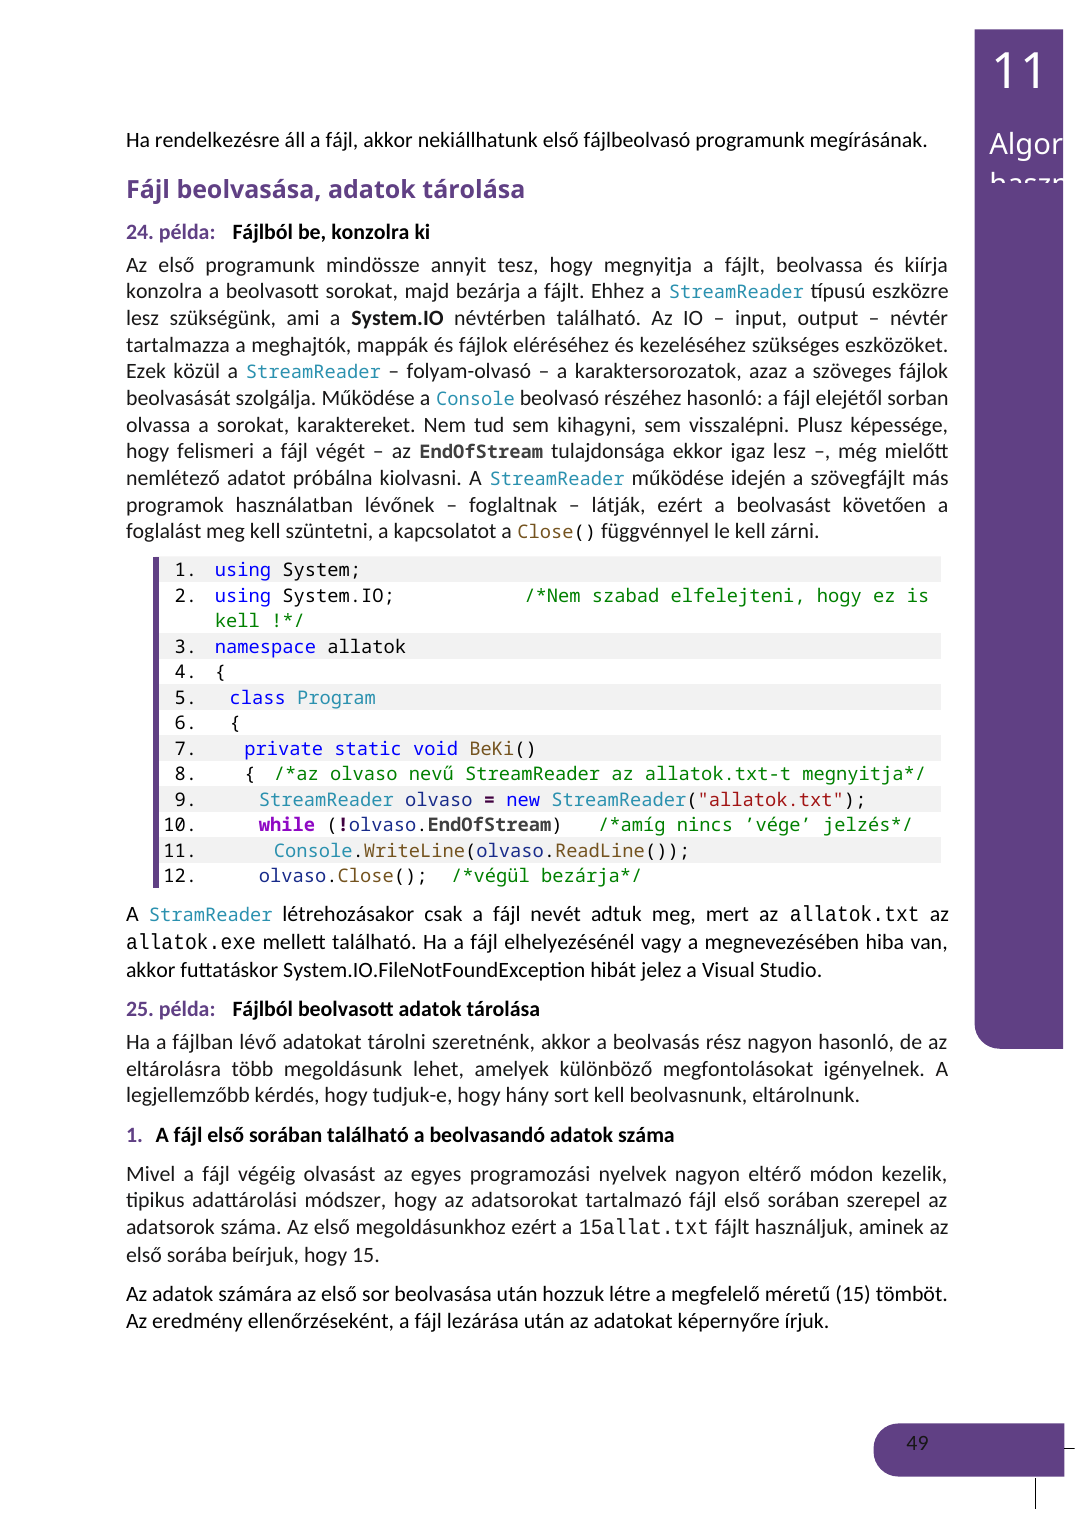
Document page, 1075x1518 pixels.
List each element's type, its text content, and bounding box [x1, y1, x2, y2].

text Ha a fájlban lévő adatokat tárolni szeretnénk, akkor a beolvasás rész nagyon hasonló, de az eltárolásra több megoldásunk lehet, amelyek különböző megfontolásokat igényelnek. A legjellemzőbb kérdés, hogy tudjuk-e, hogy hány sort kell beolvasnunk, eltárolnunk. [126, 1028, 949, 1108]
text Mivel a fájl végéig olvasást az egyes programozási nyelvek nagyon eltérő módon kezelik, tipikus adattárolási módszer, hogy az adatsorokat tartalmazó fájl első sorában szerepel az adatsorok száma. Az első megoldásunkhoz ezért a 15allat.txt fájlt használjuk, aminek az első sorába beírjuk, hogy 15. [126, 1160, 949, 1268]
text Fájlból beolvasott adatok tárolása [126, 995, 949, 1022]
subtitle Fájl beolvasása, adatok tárolása [126, 171, 949, 205]
list A fájl első sorában található a beolvasandó adatok száma [126, 1121, 949, 1147]
text Az adatok számára az első sor beolvasása után hozzuk létre a megfelelő méretű (15) tömböt. Az eredmény ellenőrzéseként, a fájl lezárása után az adatokat képernyőre írjuk. [126, 1280, 949, 1333]
text Fájlból be, konzolra ki [126, 218, 949, 244]
text Ha rendelkezésre áll a fájl, akkor nekiállhatunk első fájlbeolvasó programunk megírásának. [126, 126, 949, 152]
text A StramReader létrehozásakor csak a fájl nevét adtuk meg, mert az allatok.txt az allatok.exe mellett található. Ha a fájl elhelyezésénél vagy a megnevezésében hiba van, akkor futtatáskor System.IO.FileNotFoundException hibát jelez a Visual Studio. [126, 901, 949, 983]
text Az első programunk mindössze annyit tesz, hogy megnyitja a fájlt, beolvassa és kiírja konzolra a beolvasott sorokat, majd bezárja a fájlt. Ehhez a StreamReader típusú eszközre lesz szükségünk, ami a System.IO névtérben található. Az IO – input, output – névtér tartalmazza a meghajtók, mappák és fájlok eléréséhez és kezeléséhez szükséges eszközöket. Ezek közül a StreamReader – folyam-olvasó – a karaktersorozatok, azaz a szöveges fájlok beolvasását szolgálja. Működése a Console beolvasó részéhez hasonló: a fájl elejétől sorban olvassa a sorokat, karaktereket. Nem tud sem kihagyni, sem visszalépni. Plusz képessége, hogy felismeri a fájl végét – az EndOfStream tulajdonsága ekkor igaz lesz –, még mielőtt nemlétező adatot próbálna kiolvasni. A StreamReader működése idején a szövegfájlt más programok használatban lévőnek – foglaltnak – látják, ezért a beolvasást követően a foglalást meg kell szüntetni, a kapcsolatot a Close() függvénnyel le kell zárni. [126, 251, 949, 544]
